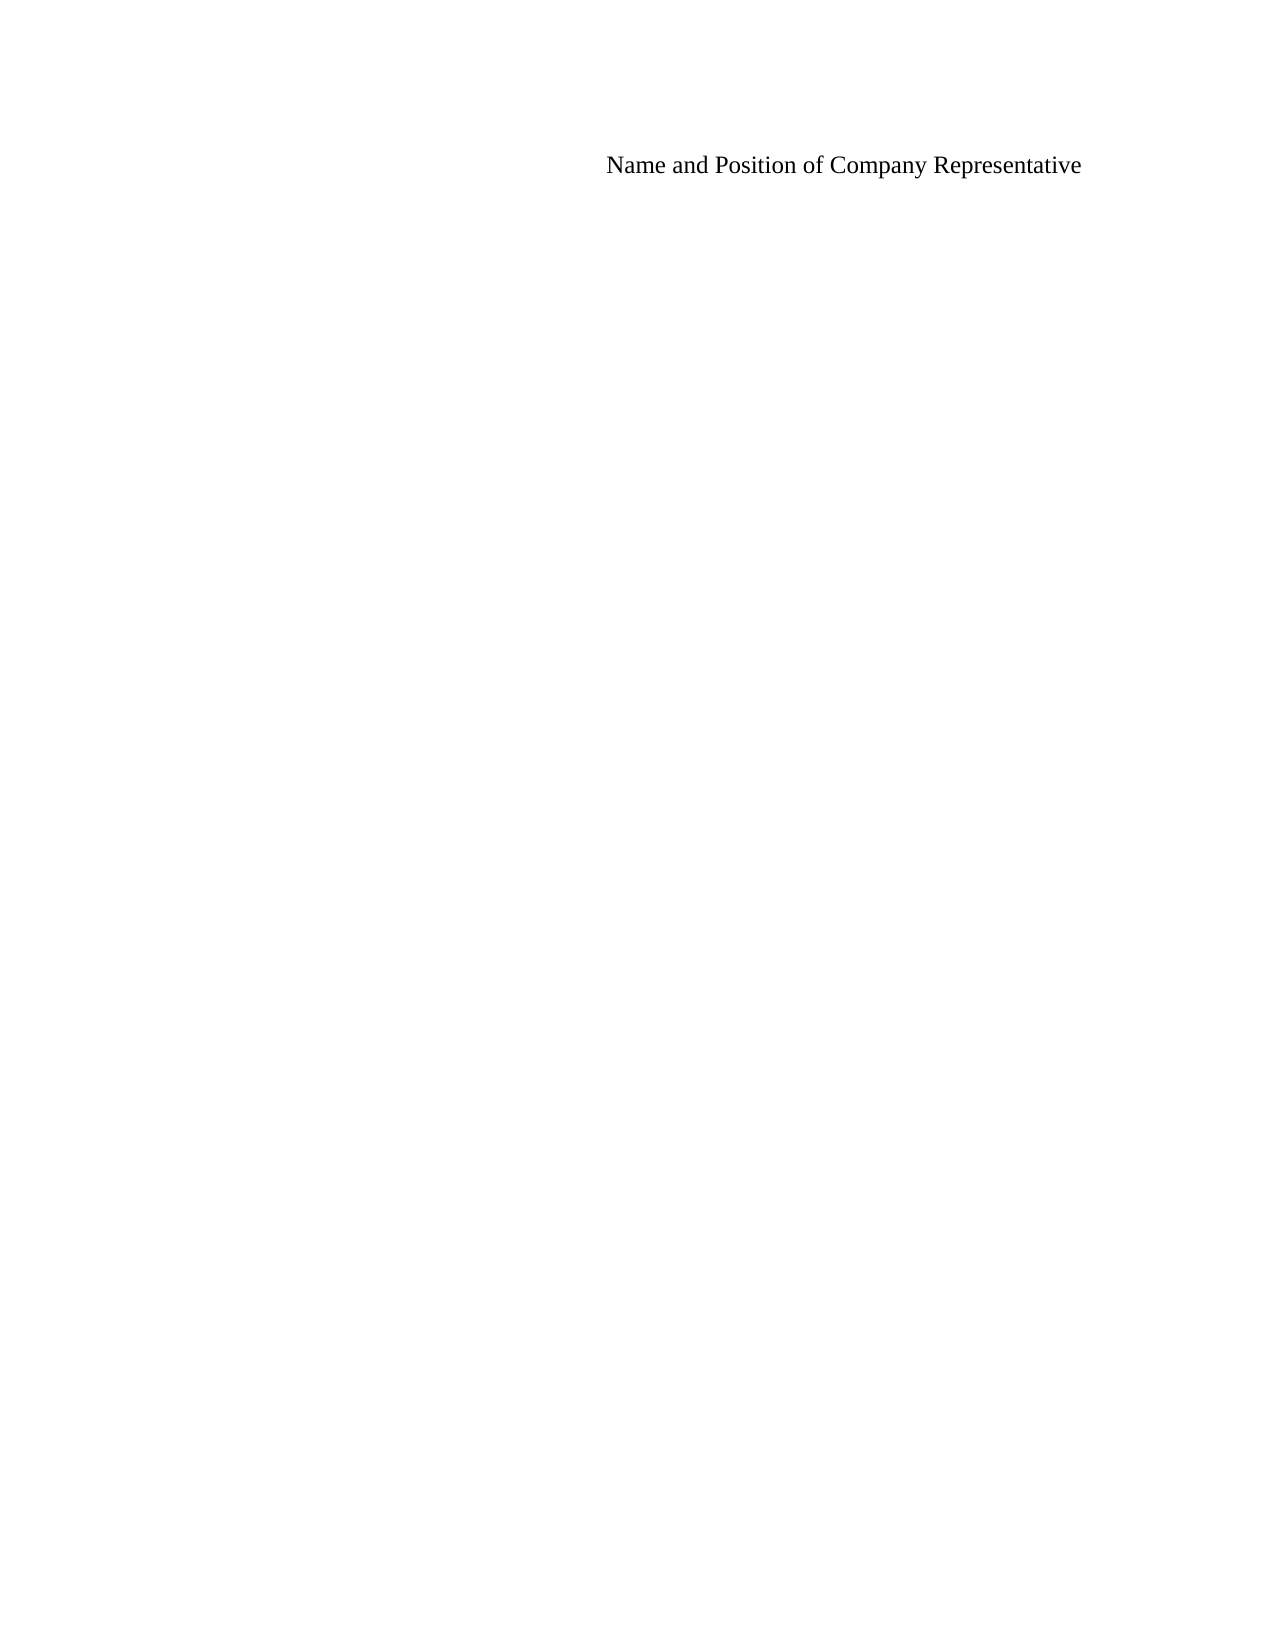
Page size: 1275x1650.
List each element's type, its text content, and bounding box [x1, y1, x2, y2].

title Name and Position of Company Representative [150, 150, 1125, 179]
